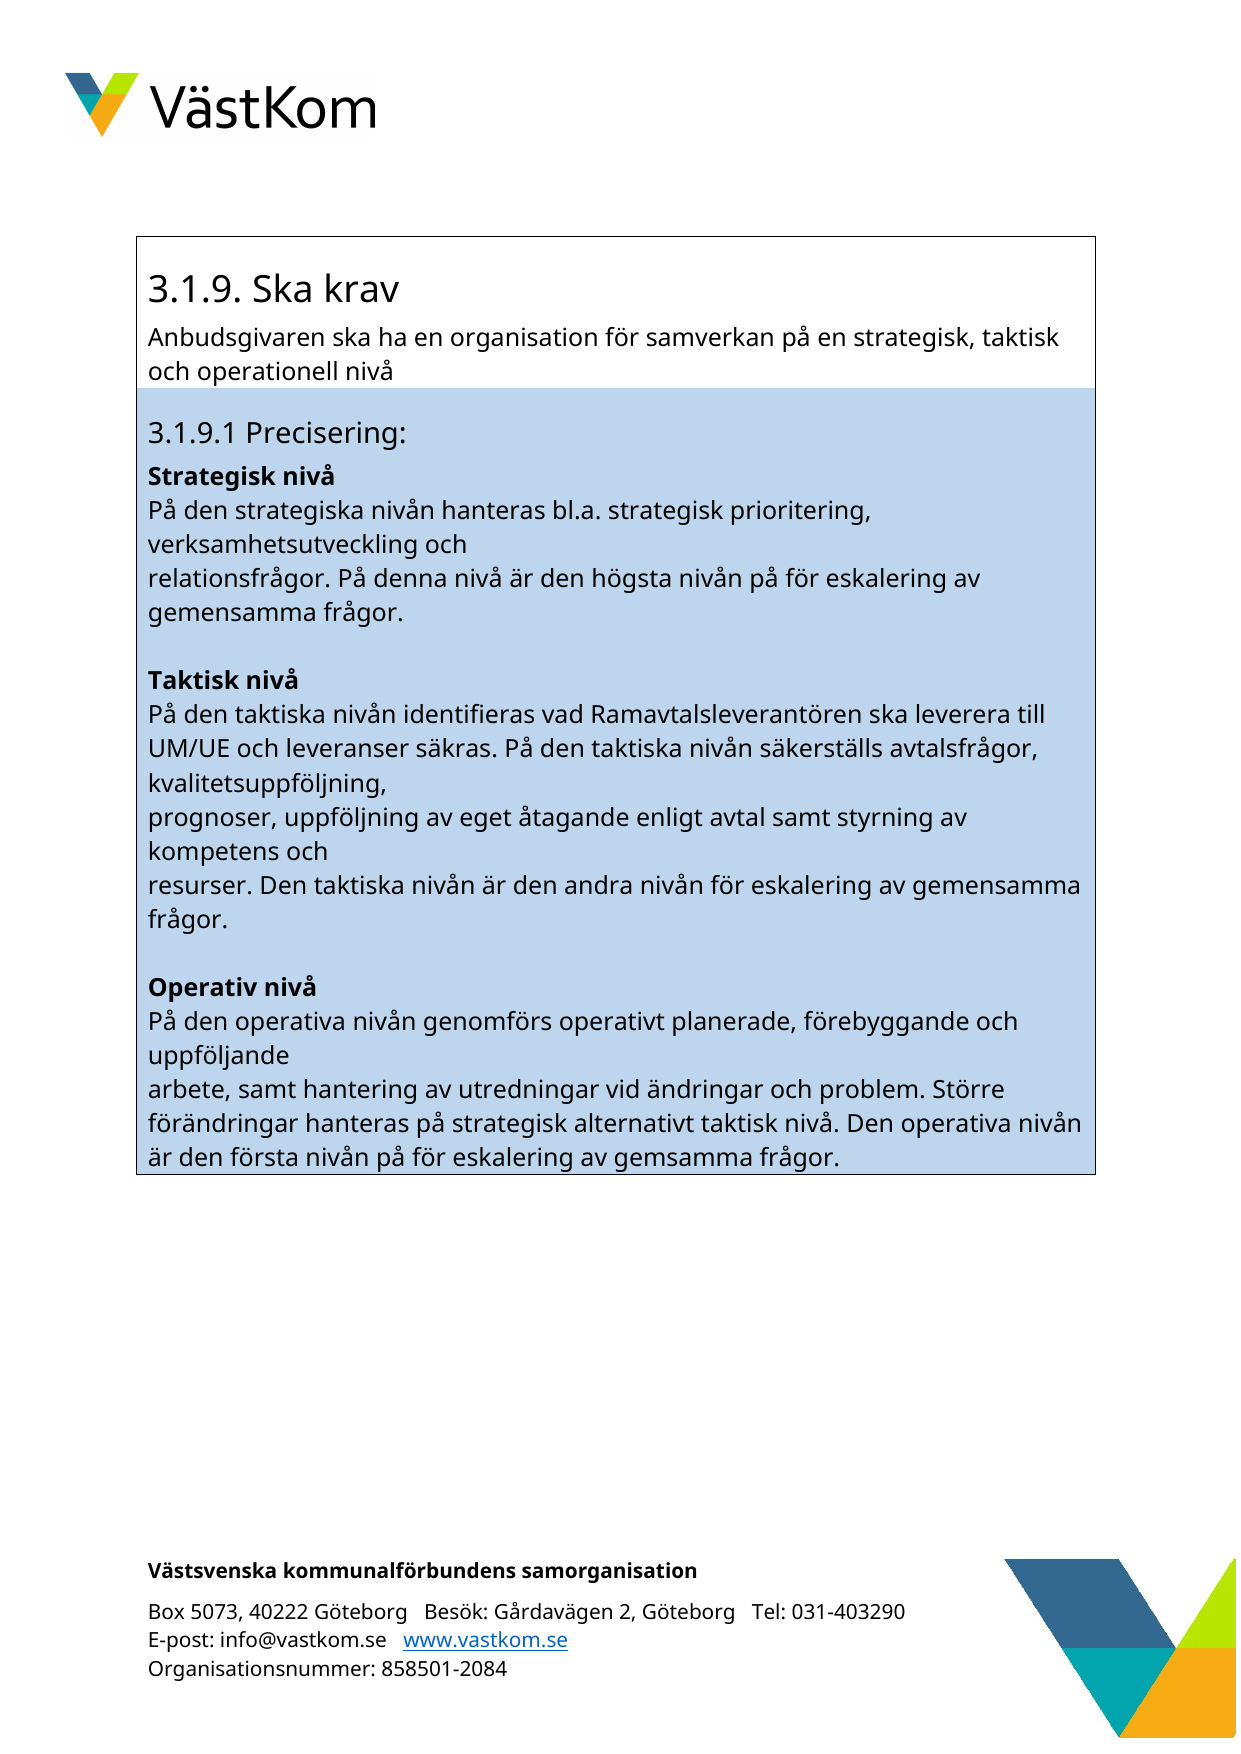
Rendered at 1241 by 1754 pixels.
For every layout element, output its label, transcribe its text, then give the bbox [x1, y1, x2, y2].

picture [996, 1558, 1236, 1738]
table_cell 3.1.9.1 Precisering: Strategisk nivå På den strategiska nivån hanteras bl.a. strategisk prioritering, verksamhetsutveckling och relationsfrågor. På denna nivå är den högsta nivån på för eskalering av gemensamma frågor. Taktisk nivå På den taktiska nivån identifieras vad Ramavtalsleverantören ska leverera till UM/UE och leveranser säkras. På den taktiska nivån säkerställs avtalsfrågor, kvalitetsuppföljning, prognoser, uppföljning av eget åtagande enligt avtal samt styrning av kompetens och resurser. Den taktiska nivån är den andra nivån för eskalering av gemensamma frågor. Operativ nivå På den operativa nivån genomförs operativt planerade, förebyggande och uppföljande arbete, samt hantering av utredningar vid ändringar och problem. Större förändringar hanteras på strategisk alternativt taktisk nivå. Den operativa nivån är den första nivån på för eskalering av gemsamma frågor. [137, 388, 1095, 1174]
table_header 3.1.9. Ska krav Anbudsgivaren ska ha en organisation för samverkan på en strategisk, taktisk och operationell nivå [137, 237, 1095, 388]
picture [64, 72, 375, 138]
